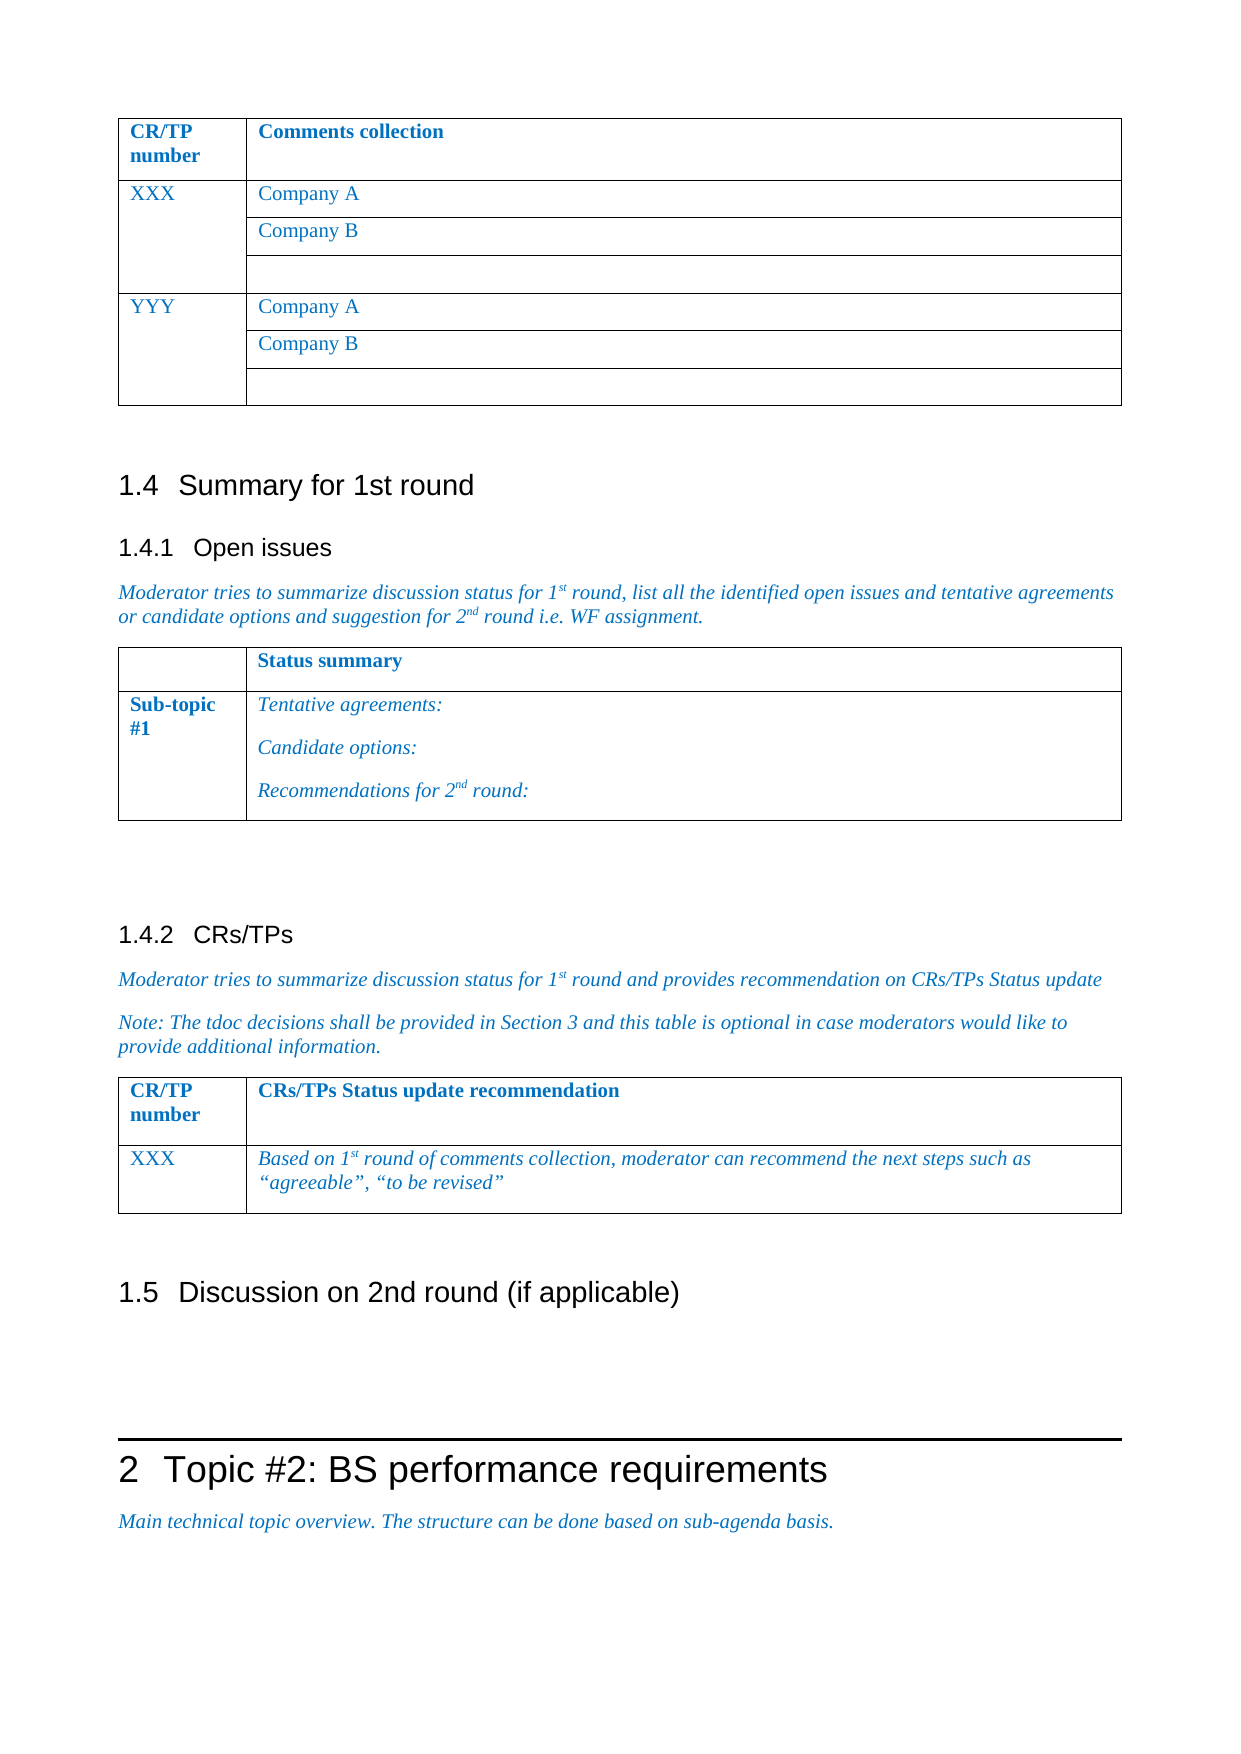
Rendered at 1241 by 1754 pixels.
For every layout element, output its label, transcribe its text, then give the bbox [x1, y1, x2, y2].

table_header CR/TP number [119, 1078, 246, 1145]
table_cell Sub-topic #1 [119, 692, 246, 820]
table_cell XXX [119, 181, 246, 292]
table_cell [247, 256, 1121, 292]
text Moderator tries to summarize discussion status for 1st round, list all the identified open issues and tentative agreements or candidate options and suggestion for 2nd round i.e. WF assignment. [118, 580, 1122, 628]
subtitle Summary for 1st round [118, 468, 1122, 501]
table_cell Tentative agreements: Candidate options: Recommendations for 2nd round: [247, 692, 1121, 820]
table_cell Based on 1st round of comments collection, moderator can recommend the next steps such as “agreeable”, “to be revised” [247, 1146, 1121, 1213]
table_header Comments collection [247, 119, 1121, 180]
subtitle CRs/TPs [118, 919, 1122, 948]
table_header CR/TP number [119, 119, 246, 180]
table_cell Company A [247, 294, 1121, 330]
table_cell Company B [247, 331, 1121, 368]
table_cell [247, 369, 1121, 405]
subtitle Discussion on 2nd round (if applicable) [118, 1275, 1122, 1309]
table_header Status summary [247, 648, 1121, 691]
text Moderator tries to summarize discussion status for 1st round and provides recommendation on CRs/TPs Status update [118, 967, 1122, 991]
subtitle Topic #2: BS performance requirements [118, 1441, 1122, 1491]
table_cell Company A [247, 181, 1121, 217]
table_cell YYY [119, 294, 246, 405]
table_header CRs/TPs Status update recommendation [247, 1078, 1121, 1145]
table_header [119, 648, 246, 691]
table_cell Company B [247, 218, 1121, 255]
text Note: The tdoc decisions shall be provided in Section 3 and this table is optional in case moderators would like to provide additional information. [118, 1010, 1122, 1058]
text Main technical topic overview. The structure can be done based on sub-agenda basis. [118, 1509, 1122, 1533]
table_cell XXX [119, 1146, 246, 1213]
subtitle Open issues [118, 533, 1122, 561]
